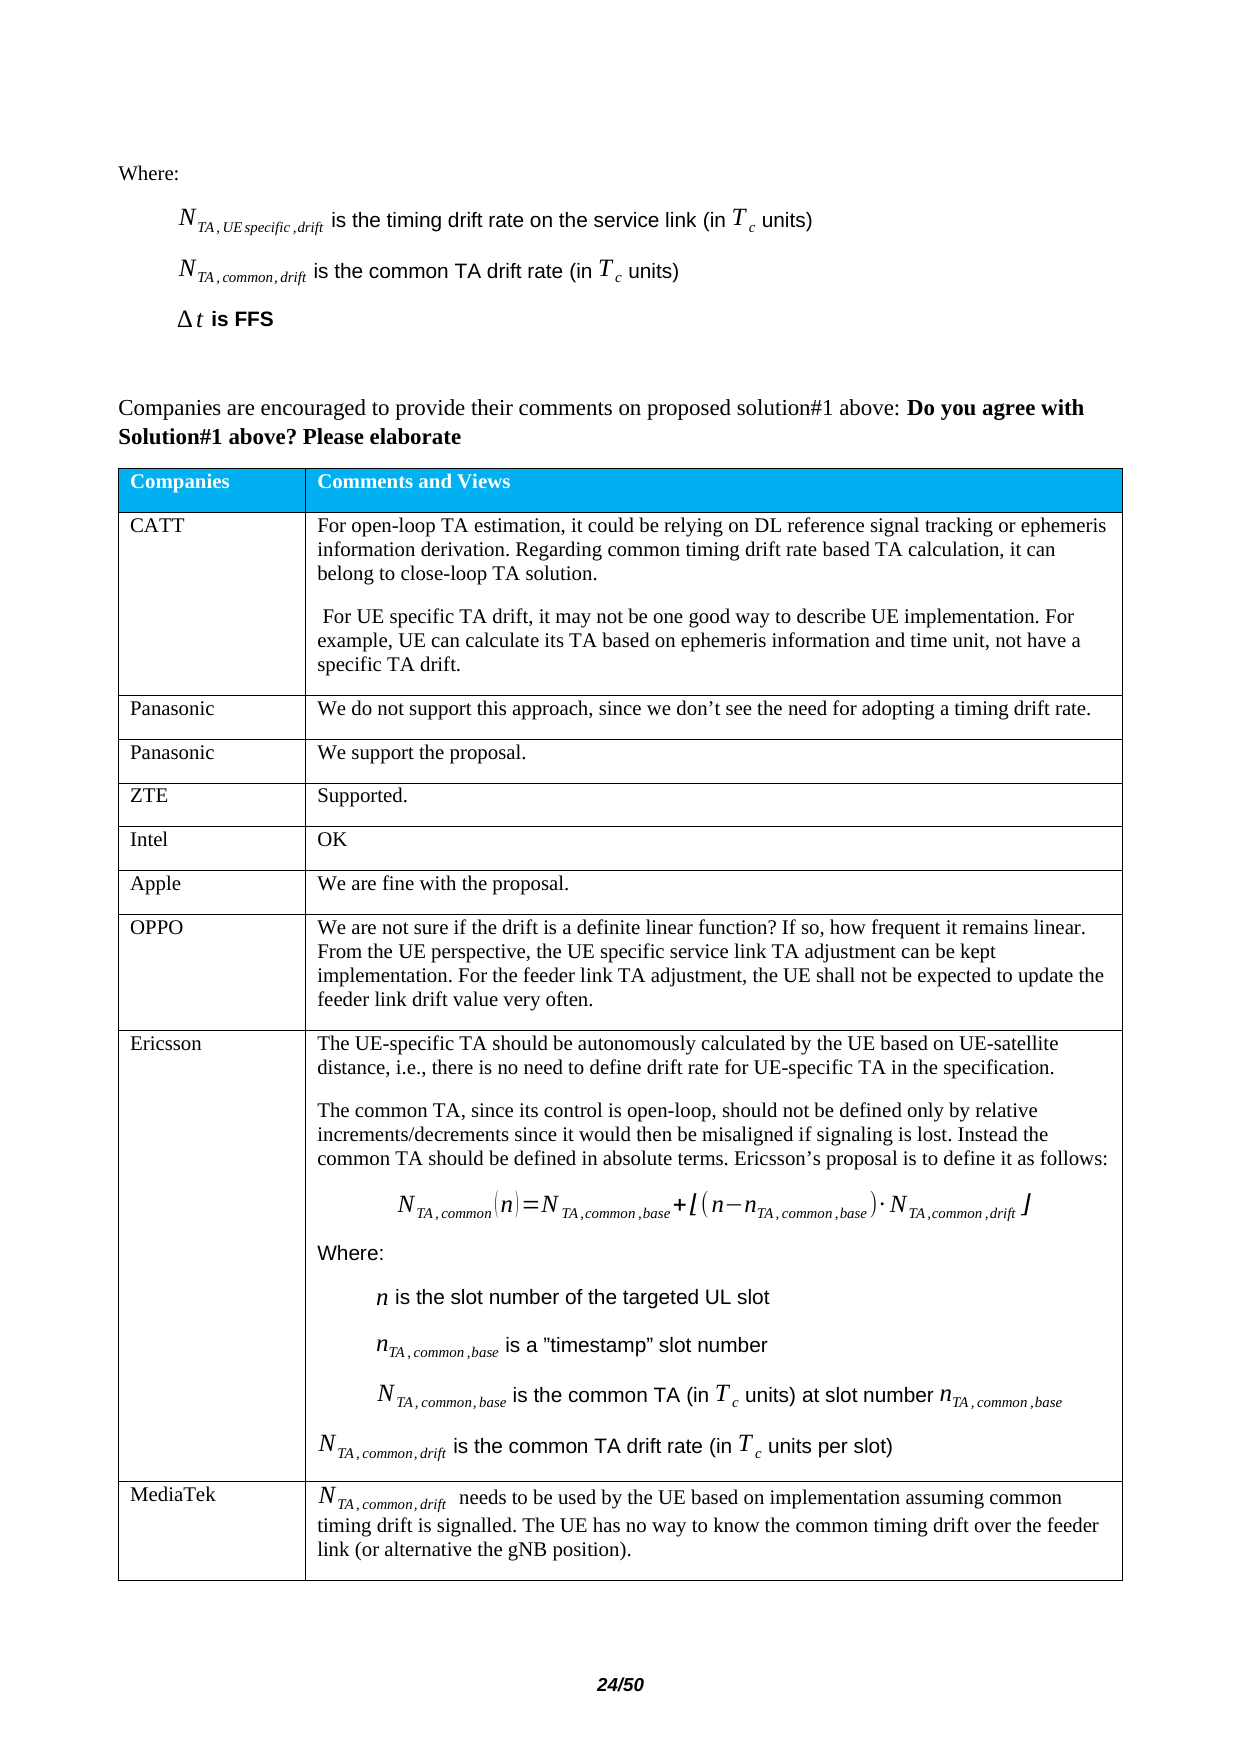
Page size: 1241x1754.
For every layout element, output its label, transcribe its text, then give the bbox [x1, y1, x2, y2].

text is the timing drift rate on the service link (in units) [177, 204, 1122, 236]
table_header Companies [119, 469, 305, 512]
table_cell The UE-specific TA should be autonomously calculated by the UE based on UE-satellite distance, i.e., there is no need to define drift rate for UE-specific TA in the specification. The common TA, since its control is open-loop, should not be defined only by relative increments/decrements since it would then be misaligned if signaling is lost. Instead the common TA should be defined in absolute terms. Ericsson’s proposal is to define it as follows: Where: is the slot number of the targeted UL slot is a ”timestamp” slot number is the common TA (in units) at slot number is the common TA drift rate (in units per slot) [306, 1031, 1122, 1481]
text Where: [118, 161, 1122, 185]
table_cell Ericsson [119, 1031, 305, 1481]
text is FFS [177, 305, 1122, 333]
table_cell We support the proposal. [306, 740, 1122, 782]
table_cell OPPO [119, 915, 305, 1030]
table_cell Panasonic [119, 740, 305, 782]
text is the common TA drift rate (in units) [177, 254, 1122, 286]
table_cell We are fine with the proposal. [306, 871, 1122, 914]
table_header Comments and Views [306, 469, 1122, 512]
table_cell Supported. [306, 784, 1122, 826]
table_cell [306, 1482, 1122, 1580]
table_cell Apple [119, 871, 305, 914]
list Companies are encouraged to provide their comments on proposed solution#1 above: Do you agree with Solution#1 above? Please elaborate [118, 394, 1122, 449]
table_cell ZTE [119, 784, 305, 826]
table_cell We do not support this approach, since we don’t see the need for adopting a timing drift rate. [306, 696, 1122, 738]
table_cell Panasonic [119, 696, 305, 738]
table_cell MediaTek [119, 1482, 305, 1580]
table_cell We are not sure if the drift is a definite linear function? If so, how frequent it remains linear. From the UE perspective, the UE specific service link TA adjustment can be kept implementation. For the feeder link TA adjustment, the UE shall not be expected to update the feeder link drift value very often. [306, 915, 1122, 1030]
table_cell For open-loop TA estimation, it could be relying on DL reference signal tracking or ephemeris information derivation. Regarding common timing drift rate based TA calculation, it can belong to close-loop TA solution. For UE specific TA drift, it may not be one good way to describe UE implementation. For example, UE can calculate its TA based on ephemeris information and time unit, not have a specific TA drift. [306, 513, 1122, 695]
table_cell Intel [119, 827, 305, 870]
table_cell OK [306, 827, 1122, 870]
table_cell CATT [119, 513, 305, 695]
